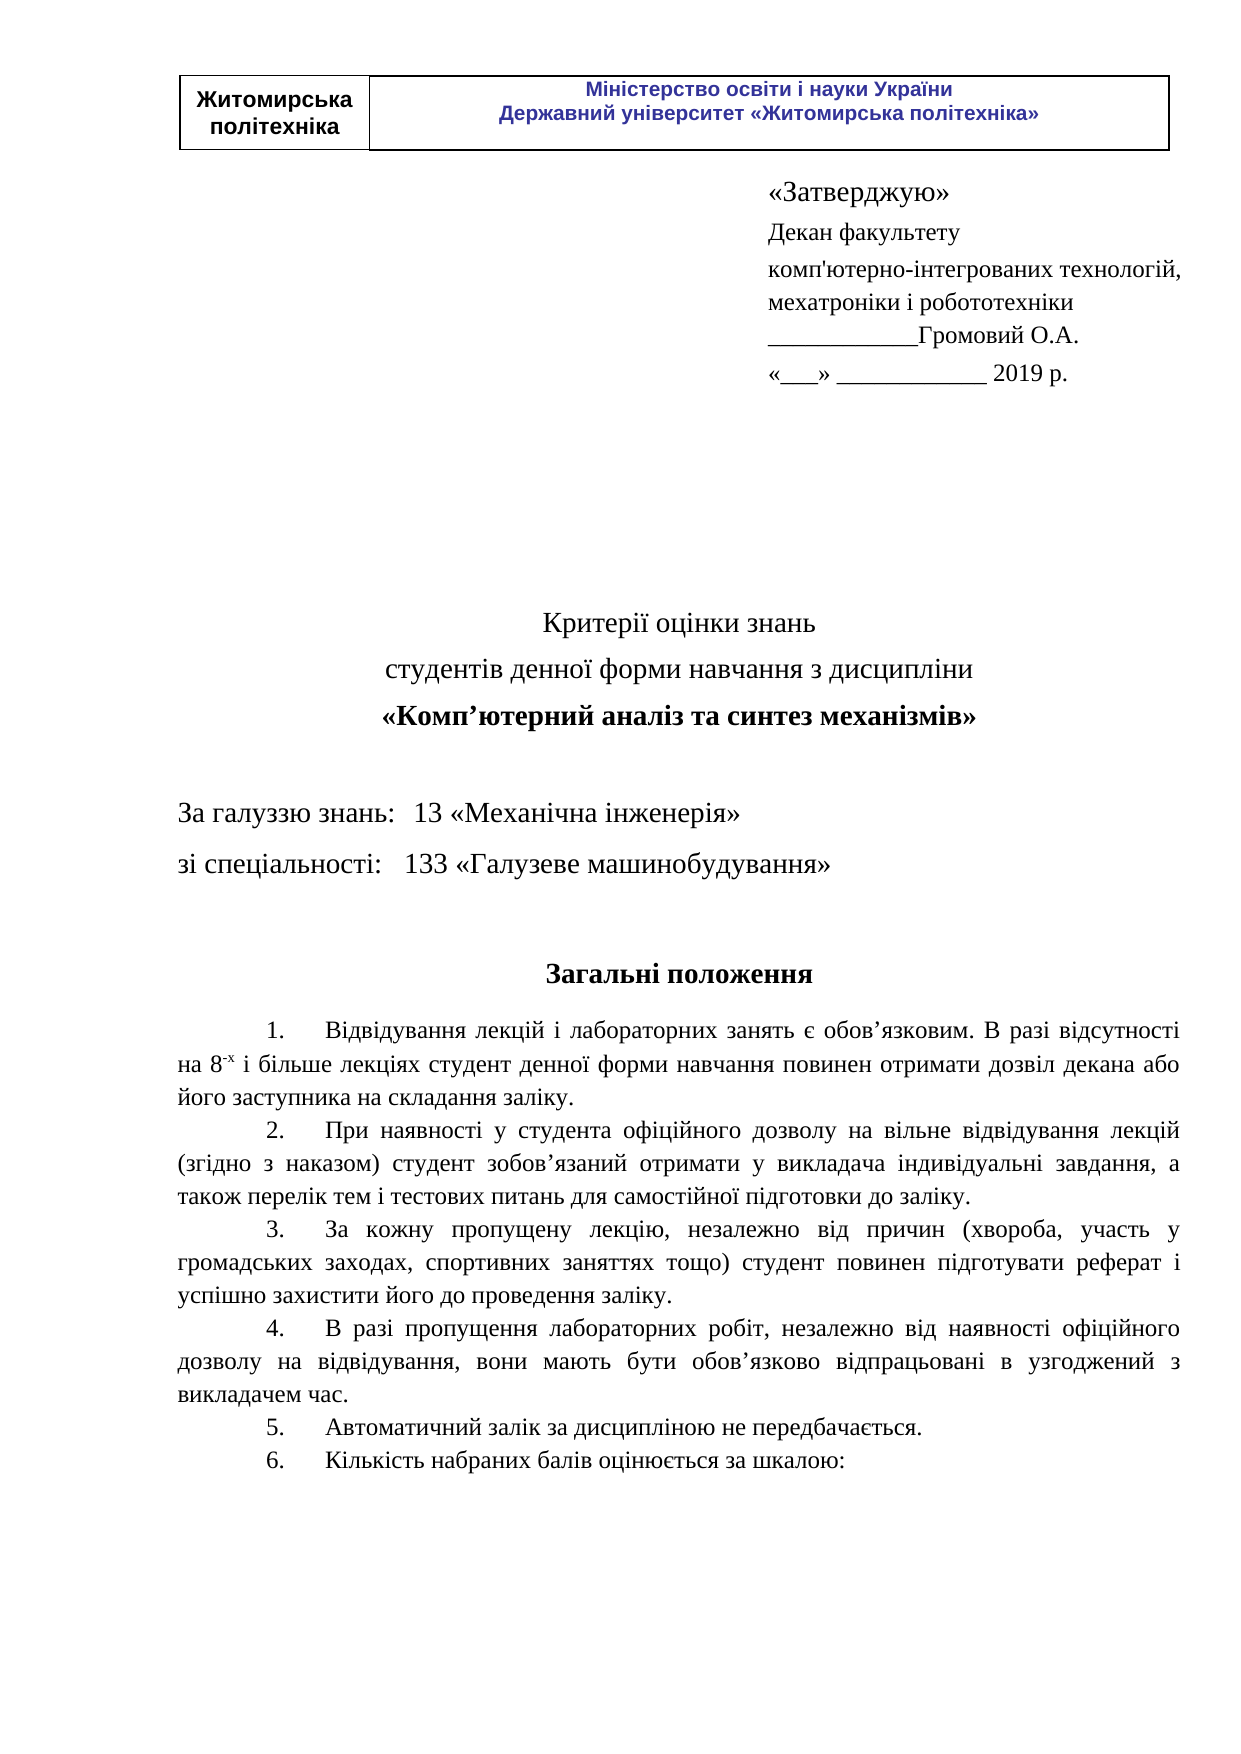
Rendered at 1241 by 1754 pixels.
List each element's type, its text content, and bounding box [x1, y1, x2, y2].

text студентів денної форми навчання з дисципліни [177, 652, 1181, 685]
text Критерії оцінки знань [177, 606, 1181, 639]
list В разі пропущення лабораторних робіт, незалежно від наявності офіційного дозволу на відвідування, вони мають бути обов’язково відпрацьовані в узгоджений з викладачем час. [177, 1313, 1181, 1408]
text Загальні положення [177, 956, 1181, 990]
text Декан факультету [693, 217, 1196, 246]
text зі спеціальності: 133 «Галузеве машинобудування» [177, 846, 1181, 879]
list За кожну пропущену лекцію, незалежно від причин (хвороба, участь у громадських заходах, спортивних заняттях тощо) студент повинен підготувати реферат і успішно захистити його до проведення заліку. [177, 1214, 1181, 1308]
text комп'ютерно-інтегрованих технологій, мехатроніки і робототехніки ____________Громовий О.А. [768, 254, 1196, 349]
text За галуззю знань: 13 «Механічна інженерія» [177, 795, 1181, 828]
text «Комп’ютерний аналіз та синтез механізмів» [177, 698, 1181, 731]
list Автоматичний залік за дисципліною не передбачається. [177, 1412, 1181, 1441]
text «Затверджую» [693, 174, 1196, 208]
list Кількість набраних балів оцінюється за шкалою: [177, 1445, 1181, 1474]
list Відвідування лекцій і лабораторних занять є обов’язковим. В разі відсутності на 8-х і більше лекціях студент денної форми навчання повинен отримати дозвіл декана або його заступника на складання заліку. [177, 1016, 1181, 1110]
text «___» ____________ 2019 р. [693, 358, 1196, 386]
list При наявності у студента офіційного дозволу на вільне відвідування лекцій (згідно з наказом) студент зобов’язаний отримати у викладача індивідуальні завдання, а також перелік тем і тестових питань для самостійної підготовки до заліку. [177, 1115, 1181, 1209]
